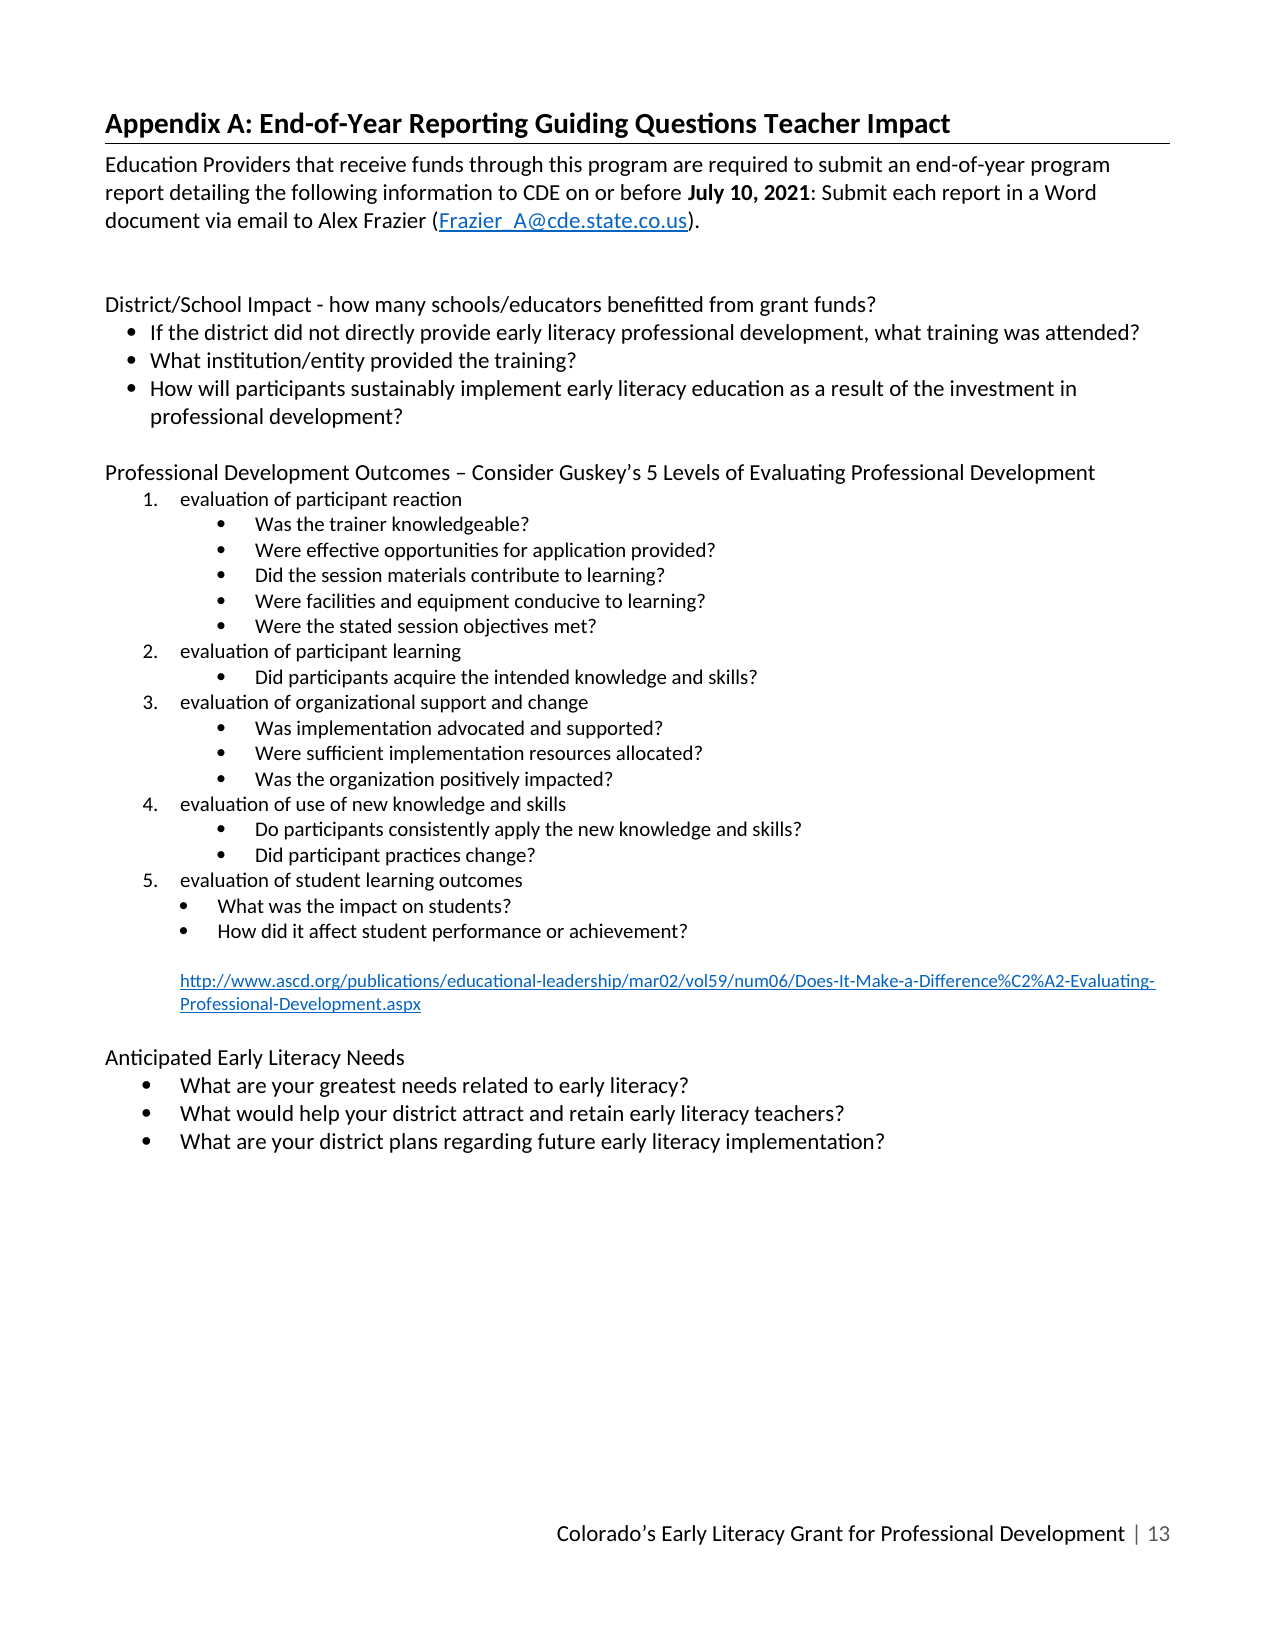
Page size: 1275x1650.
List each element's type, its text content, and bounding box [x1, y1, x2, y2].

list evaluation of participant learning [142, 639, 1170, 664]
list What institution/entity provided the training? [127, 346, 1170, 374]
list evaluation of use of new knowledge and skills [142, 791, 1170, 817]
list How will participants sustainably implement early literacy education as a result of the investment in professional development? [127, 374, 1170, 430]
list Were sufficient implementation resources allocated? [217, 740, 1170, 766]
list Was the organization positively impacted? [217, 766, 1170, 791]
text District/School Impact - how many schools/educators benefitted from grant funds? [105, 290, 1170, 318]
list evaluation of participant reaction [142, 486, 1170, 512]
list evaluation of organizational support and change [142, 689, 1170, 715]
list Did the session materials contribute to learning? [217, 562, 1170, 588]
list What was the impact on students? [180, 893, 1170, 918]
list If the district did not directly provide early literacy professional development, what training was attended? [127, 318, 1170, 346]
list Did participants acquire the intended knowledge and skills? [217, 664, 1170, 689]
text http://www.ascd.org/publications/educational-leadership/mar02/vol59/num06/Does-It-Make-a-Difference%C2%A2-Evaluating-Professional-Development.aspx [180, 969, 1170, 1015]
text Anticipated Early Literacy Needs [105, 1043, 1170, 1071]
list Was implementation advocated and supported? [217, 715, 1170, 740]
list What are your greatest needs related to early literacy? [142, 1071, 1170, 1099]
list Did participant practices change? [217, 842, 1170, 867]
list Were facilities and equipment conducive to learning? [217, 588, 1170, 613]
list Were the stated session objectives met? [217, 613, 1170, 639]
subtitle Appendix A: End-of-Year Reporting Guiding Questions Teacher Impact [105, 105, 1170, 143]
list What are your district plans regarding future early literacy implementation? [142, 1127, 1170, 1155]
list Do participants consistently apply the new knowledge and skills? [217, 817, 1170, 842]
list Was the trainer knowledgeable? [217, 512, 1170, 537]
list How did it affect student performance or achievement? [180, 918, 1170, 944]
text Professional Development Outcomes – Consider Guskey’s 5 Levels of Evaluating Professional Development [105, 458, 1170, 486]
list What would help your district attract and retain early literacy teachers? [142, 1099, 1170, 1127]
list Were effective opportunities for application provided? [217, 537, 1170, 562]
text Education Providers that receive funds through this program are required to submit an end-of-year program report detailing the following information to CDE on or before July 10, 2021: Submit each report in a Word document via email to Alex Frazier (Frazier_A@cde.state.co.us). [105, 150, 1170, 234]
list evaluation of student learning outcomes [142, 867, 1170, 893]
